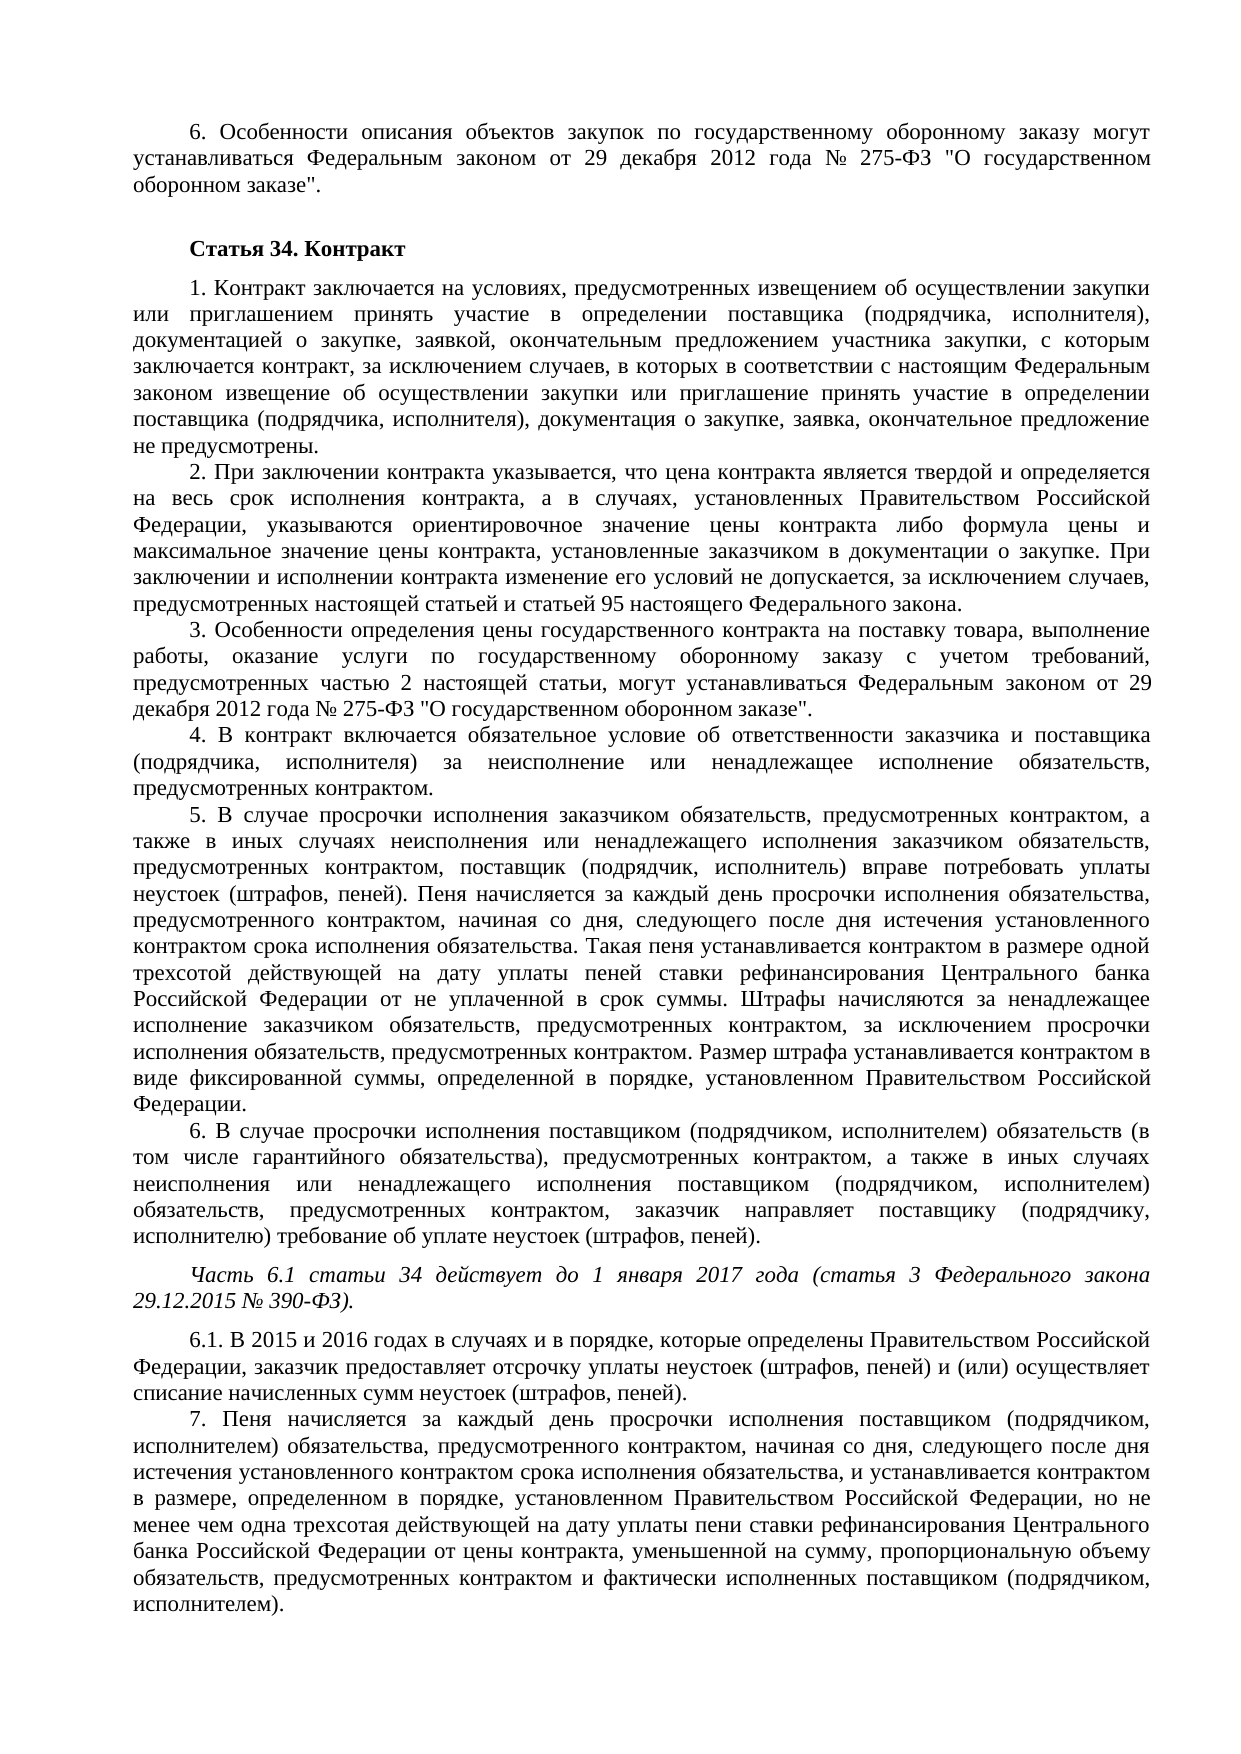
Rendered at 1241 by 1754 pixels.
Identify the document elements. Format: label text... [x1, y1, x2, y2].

text 2. При заключении контракта указывается, что цена контракта является твердой и определяется на весь срок исполнения контракта, а в случаях, установленных Правительством Российской Федерации, указываются ориентировочное значение цены контракта либо формула цены и максимальное значение цены контракта, установленные заказчиком в документации о закупке. При заключении и исполнении контракта изменение его условий не допускается, за исключением случаев, предусмотренных настоящей статьей и статьей 95 настоящего Федерального закона. [133, 458, 1152, 616]
text 6. Особенности описания объектов закупок по государственному оборонному заказу могут устанавливаться Федеральным законом от 29 декабря 2012 года № 275-ФЗ "О государственном оборонном заказе". [133, 118, 1152, 197]
text 6. В случае просрочки исполнения поставщиком (подрядчиком, исполнителем) обязательств (в том числе гарантийного обязательства), предусмотренных контрактом, а также в иных случаях неисполнения или ненадлежащего исполнения поставщиком (подрядчиком, исполнителем) обязательств, предусмотренных контрактом, заказчик направляет поставщику (подрядчику, исполнителю) требование об уплате неустоек (штрафов, пеней). [133, 1117, 1152, 1249]
text 4. В контракт включается обязательное условие об ответственности заказчика и поставщика (подрядчика, исполнителя) за неисполнение или ненадлежащее исполнение обязательств, предусмотренных контрактом. [133, 722, 1152, 801]
text 7. Пеня начисляется за каждый день просрочки исполнения поставщиком (подрядчиком, исполнителем) обязательства, предусмотренного контрактом, начиная со дня, следующего после дня истечения установленного контрактом срока исполнения обязательства, и устанавливается контрактом в размере, определенном в порядке, установленном Правительством Российской Федерации, но не менее чем одна трехсотая действующей на дату уплаты пени ставки рефинансирования Центрального банка Российской Федерации от цены контракта, уменьшенной на сумму, пропорциональную объему обязательств, предусмотренных контрактом и фактически исполненных поставщиком (подрядчиком, исполнителем). [133, 1405, 1152, 1616]
text 1. Контракт заключается на условиях, предусмотренных извещением об осуществлении закупки или приглашением принять участие в определении поставщика (подрядчика, исполнителя), документацией о закупке, заявкой, окончательным предложением участника закупки, с которым заключается контракт, за исключением случаев, в которых в соответствии с настоящим Федеральным законом извещение об осуществлении закупки или приглашение принять участие в определении поставщика (подрядчика, исполнителя), документация о закупке, заявка, окончательное предложение не предусмотрены. [133, 273, 1152, 458]
text 6.1. В 2015 и 2016 годах в случаях и в порядке, которые определены Правительством Российской Федерации, заказчик предоставляет отсрочку уплаты неустоек (штрафов, пеней) и (или) осуществляет списание начисленных сумм неустоек (штрафов, пеней). [133, 1326, 1152, 1405]
text 3. Особенности определения цены государственного контракта на поставку товара, выполнение работы, оказание услуги по государственному оборонному заказу с учетом требований, предусмотренных частью 2 настоящей статьи, могут устанавливаться Федеральным законом от 29 декабря 2012 года № 275-ФЗ "О государственном оборонном заказе". [133, 616, 1152, 722]
text Часть 6.1 статьи 34 действует до 1 января 2017 года (статья 3 Федерального закона 29.12.2015 № 390-ФЗ). [133, 1261, 1152, 1314]
text Статья 34. Контракт [133, 235, 1152, 261]
text 5. В случае просрочки исполнения заказчиком обязательств, предусмотренных контрактом, а также в иных случаях неисполнения или ненадлежащего исполнения заказчиком обязательств, предусмотренных контрактом, поставщик (подрядчик, исполнитель) вправе потребовать уплаты неустоек (штрафов, пеней). Пеня начисляется за каждый день просрочки исполнения обязательства, предусмотренного контрактом, начиная со дня, следующего после дня истечения установленного контрактом срока исполнения обязательства. Такая пеня устанавливается контрактом в размере одной трехсотой действующей на дату уплаты пеней ставки рефинансирования Центрального банка Российской Федерации от не уплаченной в срок суммы. Штрафы начисляются за ненадлежащее исполнение заказчиком обязательств, предусмотренных контрактом, за исключением просрочки исполнения обязательств, предусмотренных контрактом. Размер штрафа устанавливается контрактом в виде фиксированной суммы, определенной в порядке, установленном Правительством Российской Федерации. [133, 801, 1152, 1117]
